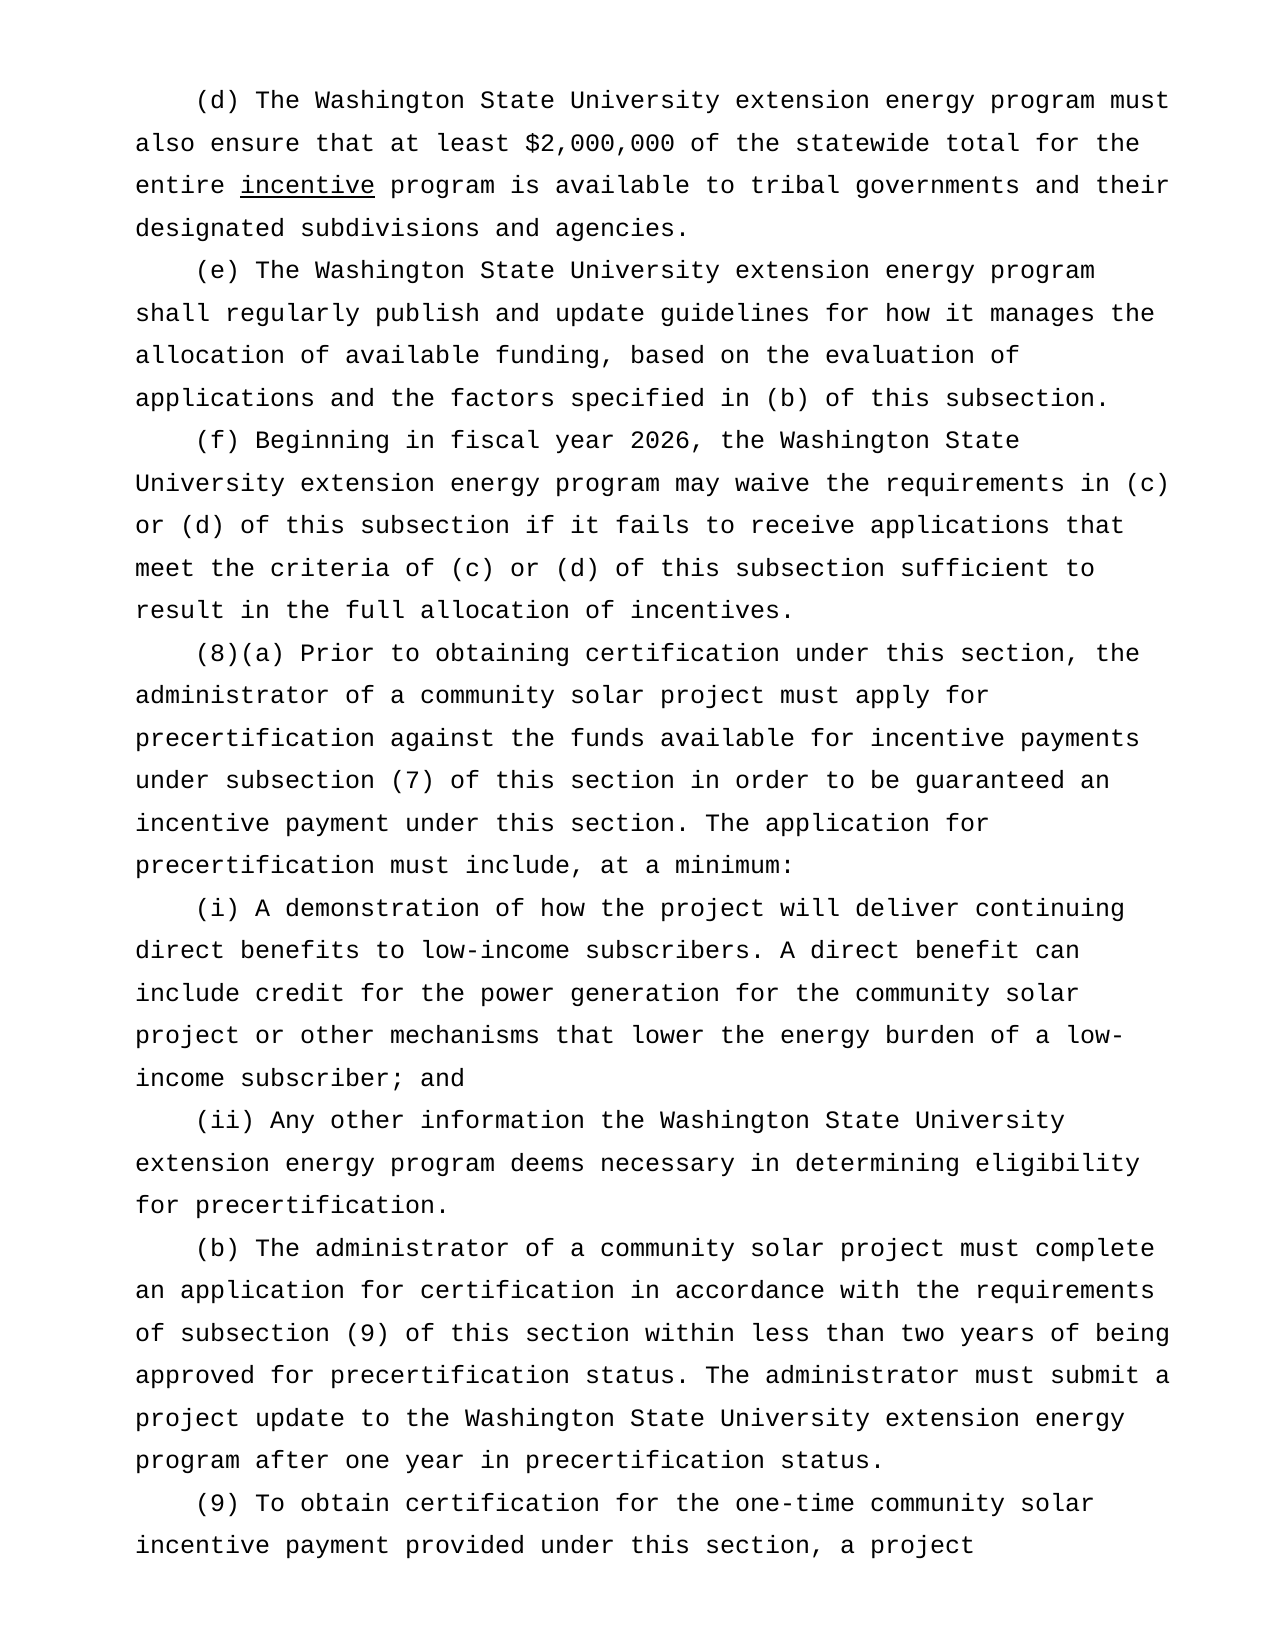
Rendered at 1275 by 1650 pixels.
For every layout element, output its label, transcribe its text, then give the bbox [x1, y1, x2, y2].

text (i) A demonstration of how the project will deliver continuing direct benefits to low-income subscribers. A direct benefit can include credit for the power generation for the community solar project or other mechanisms that lower the energy burden of a low-income subscriber; and [135, 882, 1170, 1095]
text (8)(a) Prior to obtaining certification under this section, the administrator of a community solar project must apply for precertification against the funds available for incentive payments under subsection (7) of this section in order to be guaranteed an incentive payment under this section. The application for precertification must include, at a minimum: [135, 627, 1170, 882]
text (b) The administrator of a community solar project must complete an application for certification in accordance with the requirements of subsection (9) of this section within less than two years of being approved for precertification status. The administrator must submit a project update to the Washington State University extension energy program after one year in precertification status. [135, 1222, 1170, 1477]
text (d) The Washington State University extension energy program must also ensure that at least $2,000,000 of the statewide total for the entire incentive program is available to tribal governments and their designated subdivisions and agencies. [135, 75, 1170, 245]
text (f) Beginning in fiscal year 2026, the Washington State University extension energy program may waive the requirements in (c) or (d) of this subsection if it fails to receive applications that meet the criteria of (c) or (d) of this subsection sufficient to result in the full allocation of incentives. [135, 415, 1170, 627]
text (ii) Any other information the Washington State University extension energy program deems necessary in determining eligibility for precertification. [135, 1095, 1170, 1222]
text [135, 1477, 1170, 1562]
text (e) The Washington State University extension energy program shall regularly publish and update guidelines for how it manages the allocation of available funding, based on the evaluation of applications and the factors specified in (b) of this subsection. [135, 245, 1170, 415]
